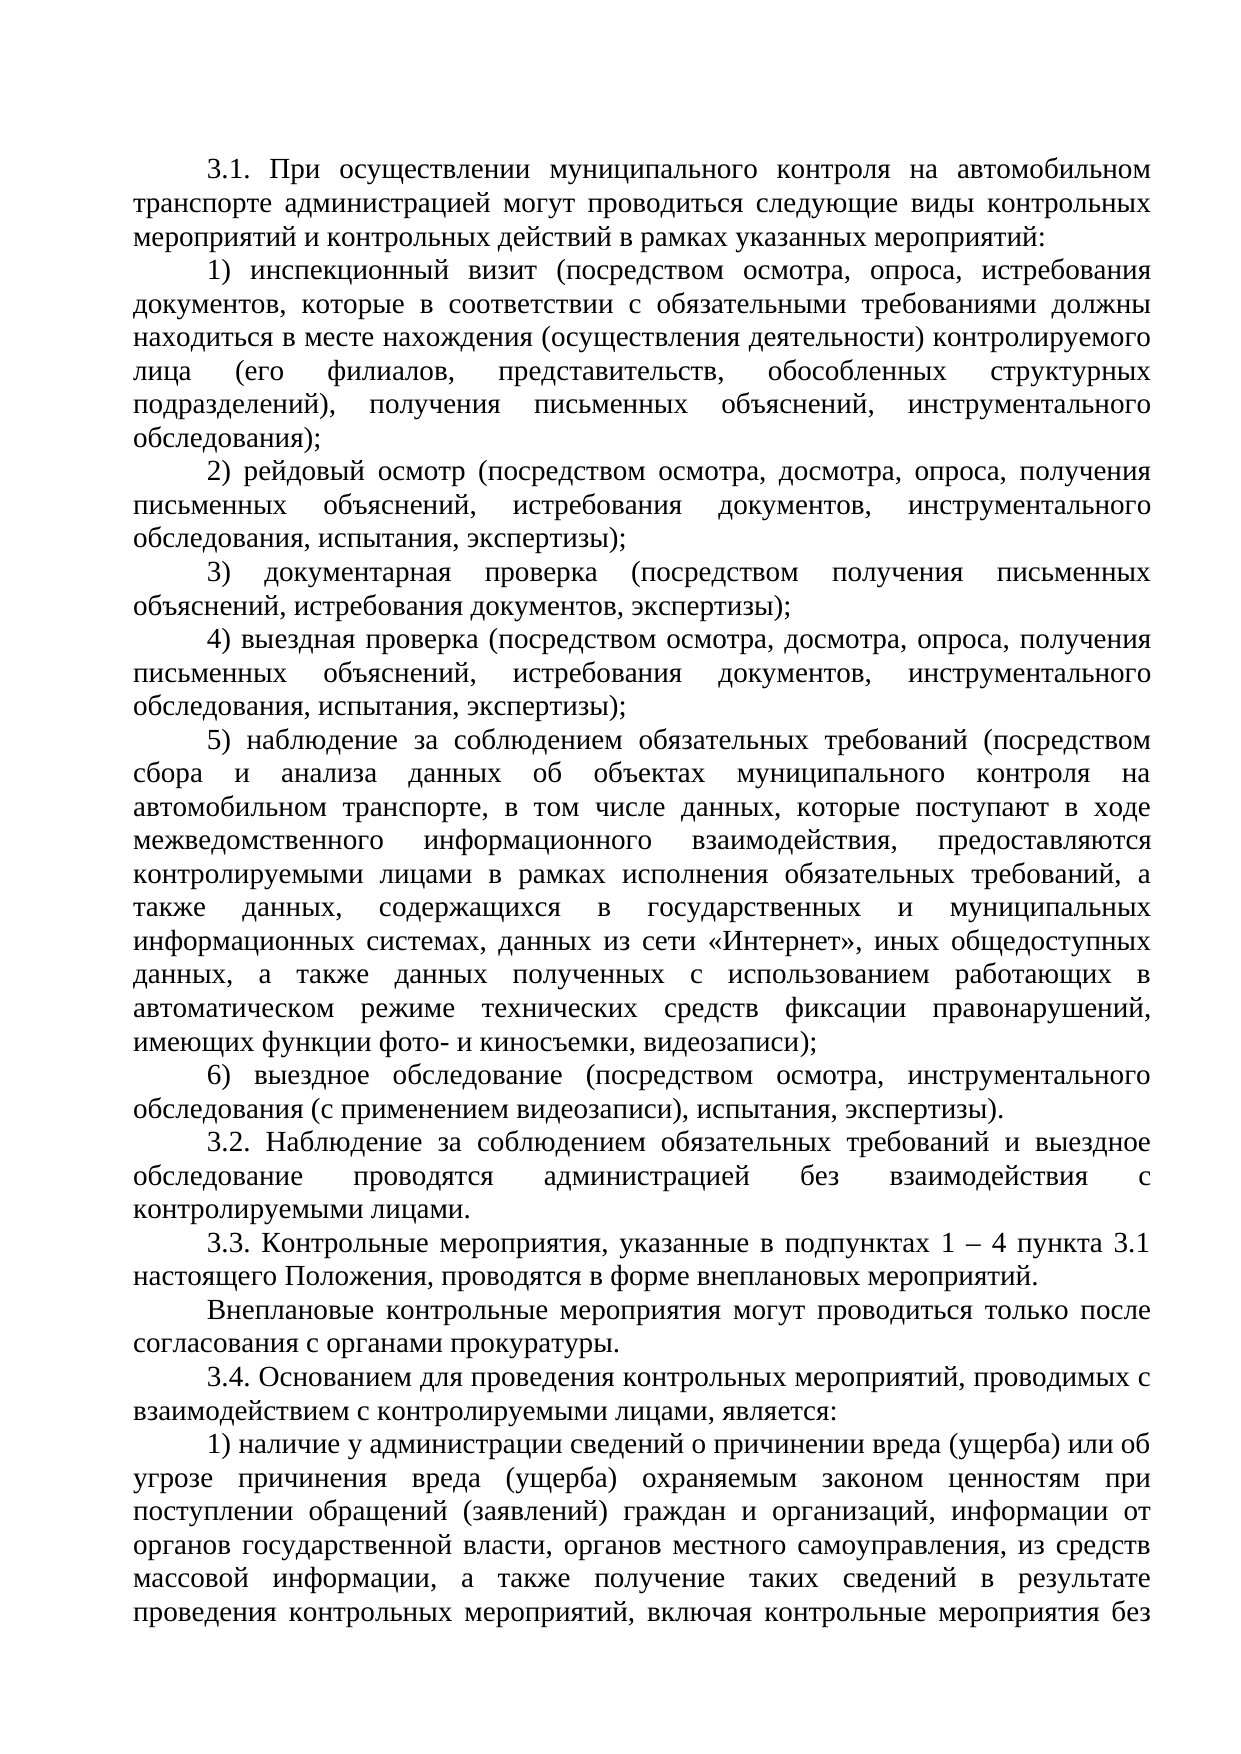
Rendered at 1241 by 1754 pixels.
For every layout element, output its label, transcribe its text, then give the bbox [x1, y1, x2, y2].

text 1) инспекционный визит (посредством осмотра, опроса, истребования документов, которые в соответствии с обязательными требованиями должны находиться в месте нахождения (осуществления деятельности) контролируемого лица (его филиалов, представительств, обособленных структурных подразделений), получения письменных объяснений, инструментального обследования); [133, 252, 1152, 453]
text 5) наблюдение за соблюдением обязательных требований (посредством сбора и анализа данных об объектах муниципального контроля на автомобильном транспорте, в том числе данных, которые поступают в ходе межведомственного информационного взаимодействия, предоставляются контролируемыми лицами в рамках исполнения обязательных требований, а также данных, содержащихся в государственных и муниципальных информационных системах, данных из сети «Интернет», иных общедоступных данных, а также данных полученных с использованием работающих в автоматическом режиме технических средств фиксации правонарушений, имеющих функции фото- и киносъемки, видеозаписи); [133, 722, 1152, 856]
text Внеплановые контрольные мероприятия могут проводиться только после согласования с органами прокуратуры. [133, 1292, 1152, 1359]
text 3.4. Основанием для проведения контрольных мероприятий, проводимых с взаимодействием с контролируемыми лицами, является: [133, 1359, 1152, 1426]
text 4) выездная проверка (посредством осмотра, досмотра, опроса, получения письменных объяснений, истребования документов, инструментального обследования, испытания, экспертизы); [133, 621, 1152, 722]
text 2) рейдовый осмотр (посредством осмотра, досмотра, опроса, получения письменных объяснений, истребования документов, инструментального обследования, испытания, экспертизы); [133, 453, 1152, 554]
text 3.3. Контрольные мероприятия, указанные в подпунктах 1 – 4 пункта 3.1 настоящего Положения, проводятся в форме внеплановых мероприятий. [133, 1225, 1152, 1292]
text 3.1. При осуществлении муниципального контроля на автомобильном транспорте администрацией могут проводиться следующие виды контрольных мероприятий и контрольных действий в рамках указанных мероприятий: [133, 152, 1152, 252]
text 6) выездное обследование (посредством осмотра, инструментального обследования (с применением видеозаписи), испытания, экспертизы). [133, 1057, 1152, 1124]
text 3.2. Наблюдение за соблюдением обязательных требований и выездное обследование проводятся администрацией без взаимодействия с контролируемыми лицами. [133, 1124, 1152, 1225]
text 3) документарная проверка (посредством получения письменных объяснений, истребования документов, экспертизы); [133, 554, 1152, 621]
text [133, 1426, 1152, 1627]
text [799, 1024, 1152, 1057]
